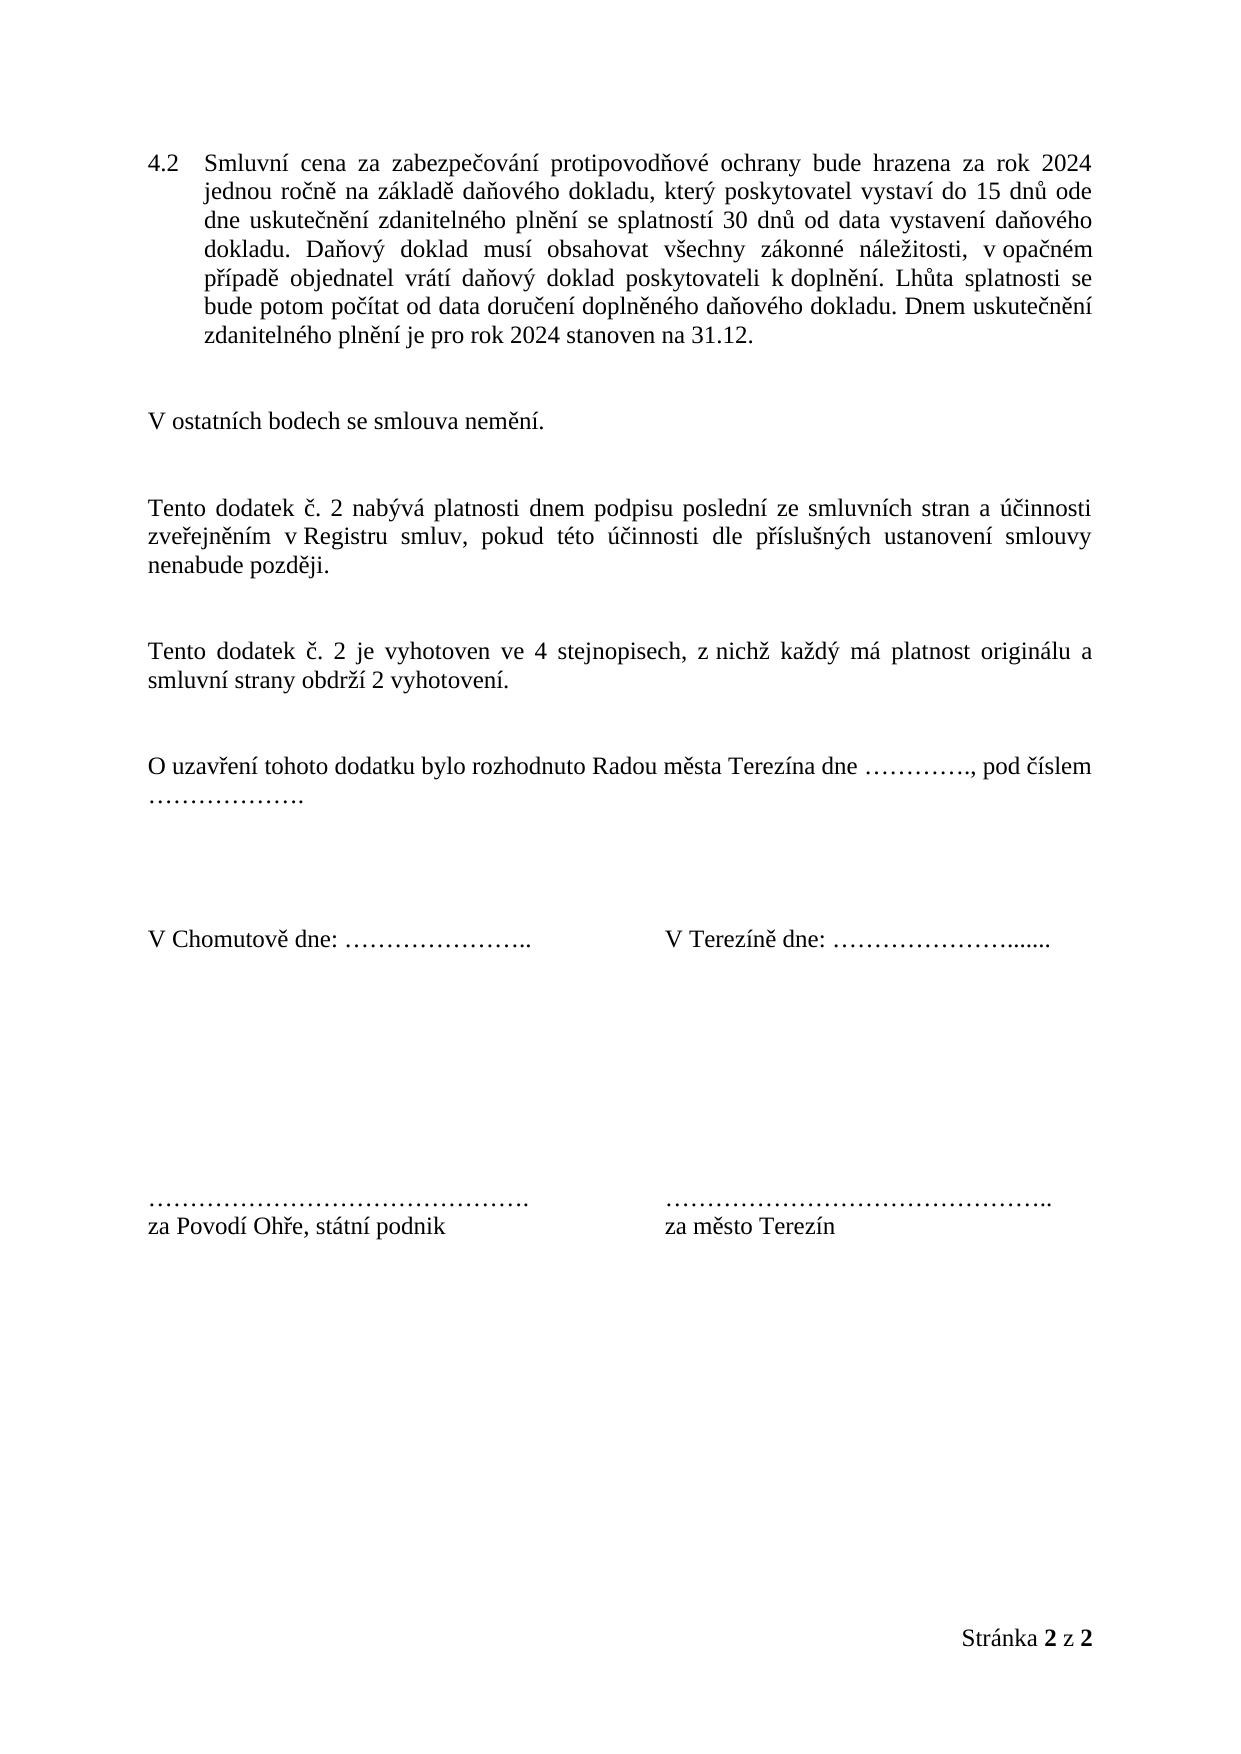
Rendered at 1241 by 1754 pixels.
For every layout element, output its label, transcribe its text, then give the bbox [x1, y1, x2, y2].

text O uzavření tohoto dodatku bylo rozhodnuto Radou města Terezína dne …………., pod číslem ………………. [148, 751, 1093, 809]
text Tento dodatek č. 2 nabývá platnosti dnem podpisu poslední ze smluvních stran a účinnosti zveřejněním v Registru smluv, pokud této účinnosti dle příslušných ustanovení smlouvy nenabude později. [148, 493, 1093, 579]
text Tento dodatek č. 2 je vyhotoven ve 4 stejnopisech, z nichž každý má platnost originálu a smluvní strany obdrží 2 vyhotovení. [148, 636, 1093, 694]
text V Chomutově dne: ………………….. V Terezíně dne: …………………....... [148, 924, 1093, 953]
text ………………………………………. ……………………………………….. [148, 1183, 1093, 1211]
text za Povodí Ohře, státní podnik za město Terezín [148, 1211, 1093, 1240]
list Smluvní cena za zabezpečování protipovodňové ochrany bude hrazena za rok 2024 jednou ročně na základě daňového dokladu, který poskytovatel vystaví do 15 dnů ode dne uskutečnění zdanitelného plnění se splatností 30 dnů od data vystavení daňového dokladu. Daňový doklad musí obsahovat všechny zákonné náležitosti, v opačném případě objednatel vrátí daňový doklad poskytovateli k doplnění. Lhůta splatnosti se bude potom počítat od data doručení doplněného daňového dokladu. Dnem uskutečnění zdanitelného plnění je pro rok 2024 stanoven na 31.12. [148, 148, 1093, 349]
text V ostatních bodech se smlouva nemění. [148, 406, 1093, 435]
